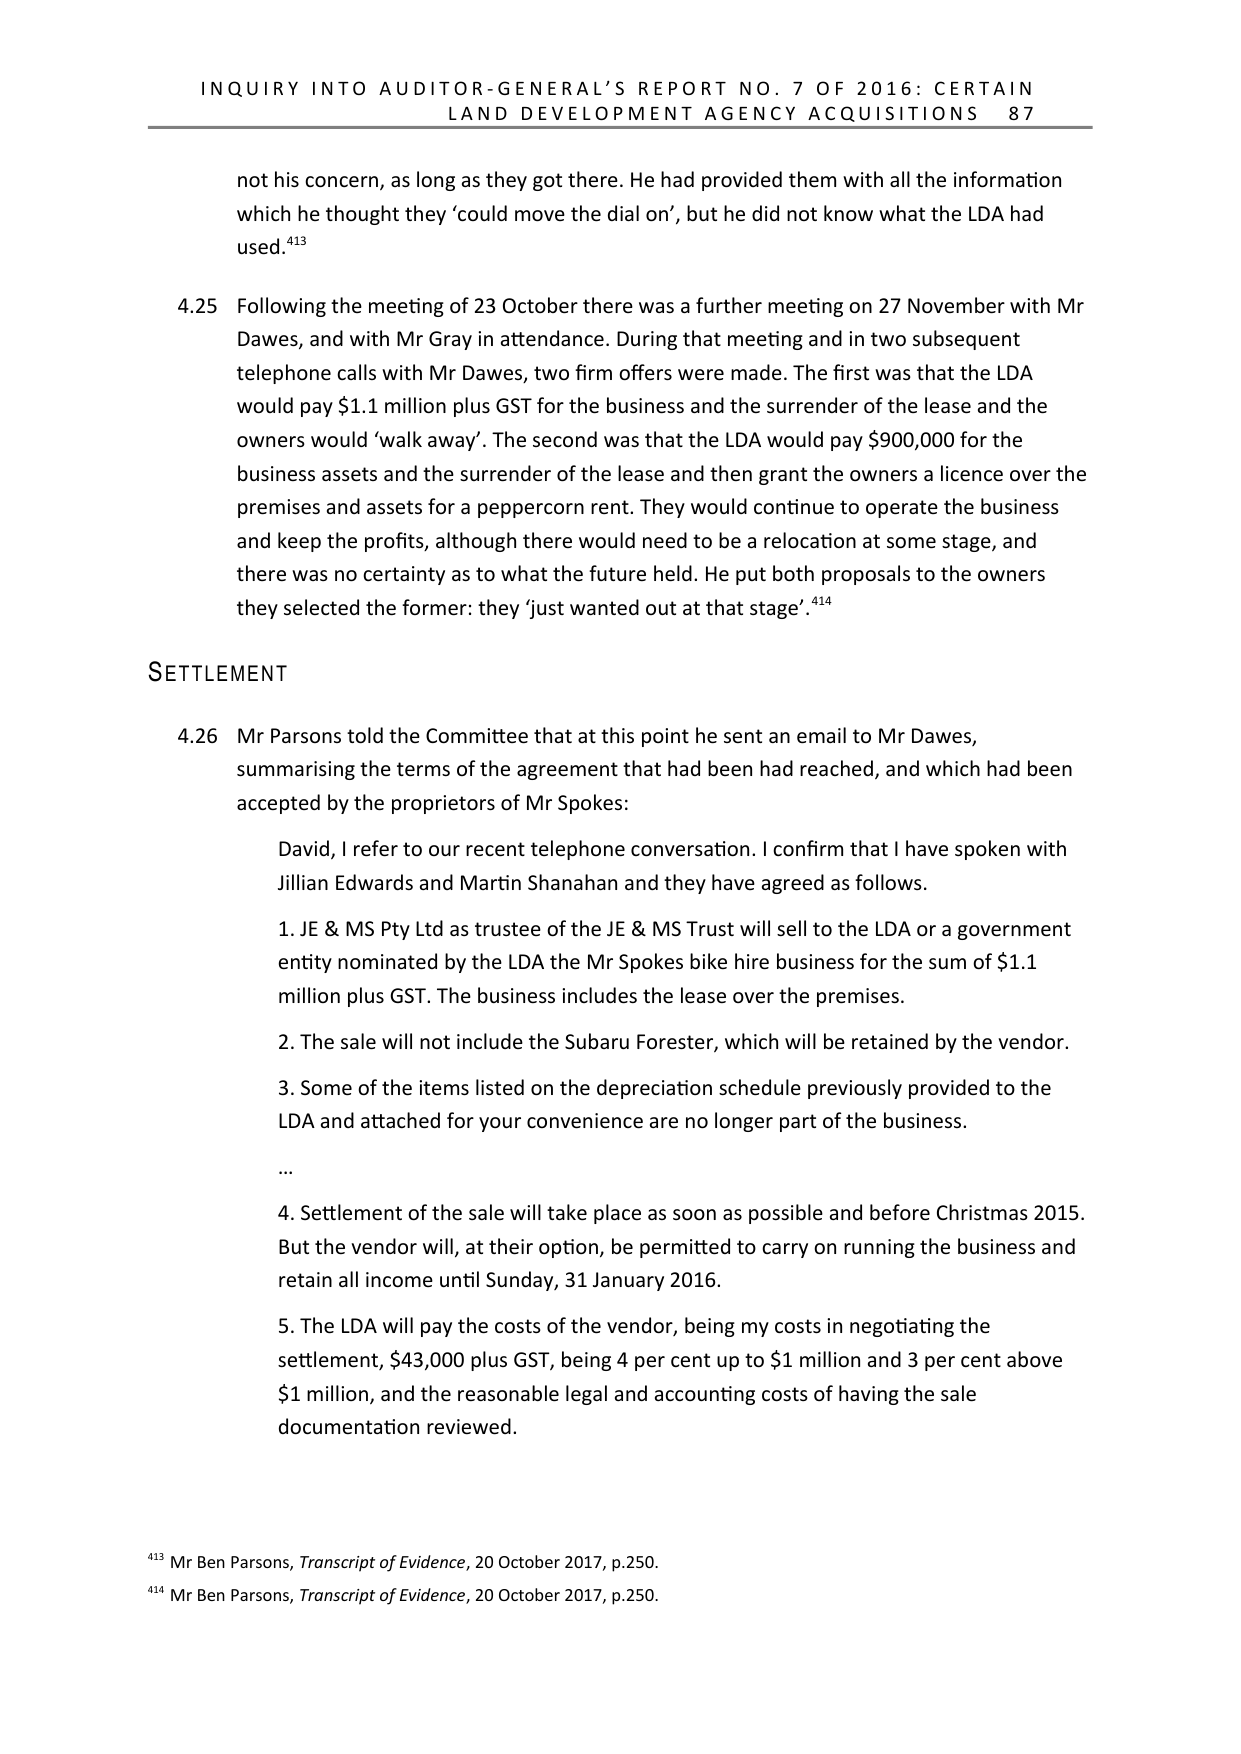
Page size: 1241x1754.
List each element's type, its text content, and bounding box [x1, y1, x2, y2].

text David, I refer to our recent telephone conversation. I confirm that I have spoken with Jillian Edwards and Martin Shanahan and they have agreed as follows. [278, 834, 1092, 896]
text Following the meeting of 23 October there was a further meeting on 27 November with Mr Dawes, and with Mr Gray in attendance. During that meeting and in two subsequent telephone calls with Mr Dawes, two firm offers were made. The first was that the LDA would pay $1.1 million plus GST for the business and the surrender of the lease and the owners would ‘walk away’. The second was that the LDA would pay $900,000 for the business assets and the surrender of the lease and then grant the owners a licence over the premises and assets for a peppercorn rent. They would continue to operate the business and keep the profits, although there would need to be a relocation at some stage, and there was no certainty as to what the future held. He put both proposals to the owners they selected the former: they ‘just wanted out at that stage’. [177, 291, 1092, 621]
text 1. JE & MS Pty Ltd as trustee of the JE & MS Trust will sell to the LDA or a government entity nominated by the LDA the Mr Spokes bike hire business for the sum of $1.1 million plus GST. The business includes the lease over the premises. [278, 914, 1092, 1009]
text … [278, 1152, 1092, 1180]
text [177, 165, 1092, 261]
subtitle Settlement [148, 656, 1092, 687]
text 5. The LDA will pay the costs of the vendor, being my costs in negotiating the settlement, $43,000 plus GST, being 4 per cent up to $1 million and 3 per cent above $1 million, and the reasonable legal and accounting costs of having the sale documentation reviewed. [278, 1312, 1092, 1440]
text 3. Some of the items listed on the depreciation schedule previously provided to the LDA and attached for your convenience are no longer part of the business. [278, 1073, 1092, 1134]
text 4. Settlement of the sale will take place as soon as possible and before Christmas 2015. But the vendor will, at their option, be permitted to carry on running the business and retain all income until Sunday, 31 January 2016. [278, 1198, 1092, 1293]
text Mr Parsons told the Committee that at this point he sent an email to Mr Dawes, summarising the terms of the agreement that had been had reached, and which had been accepted by the proprietors of Mr Spokes: [177, 721, 1092, 816]
text 2. The sale will not include the Subaru Forester, which will be retained by the vendor. [278, 1027, 1092, 1055]
